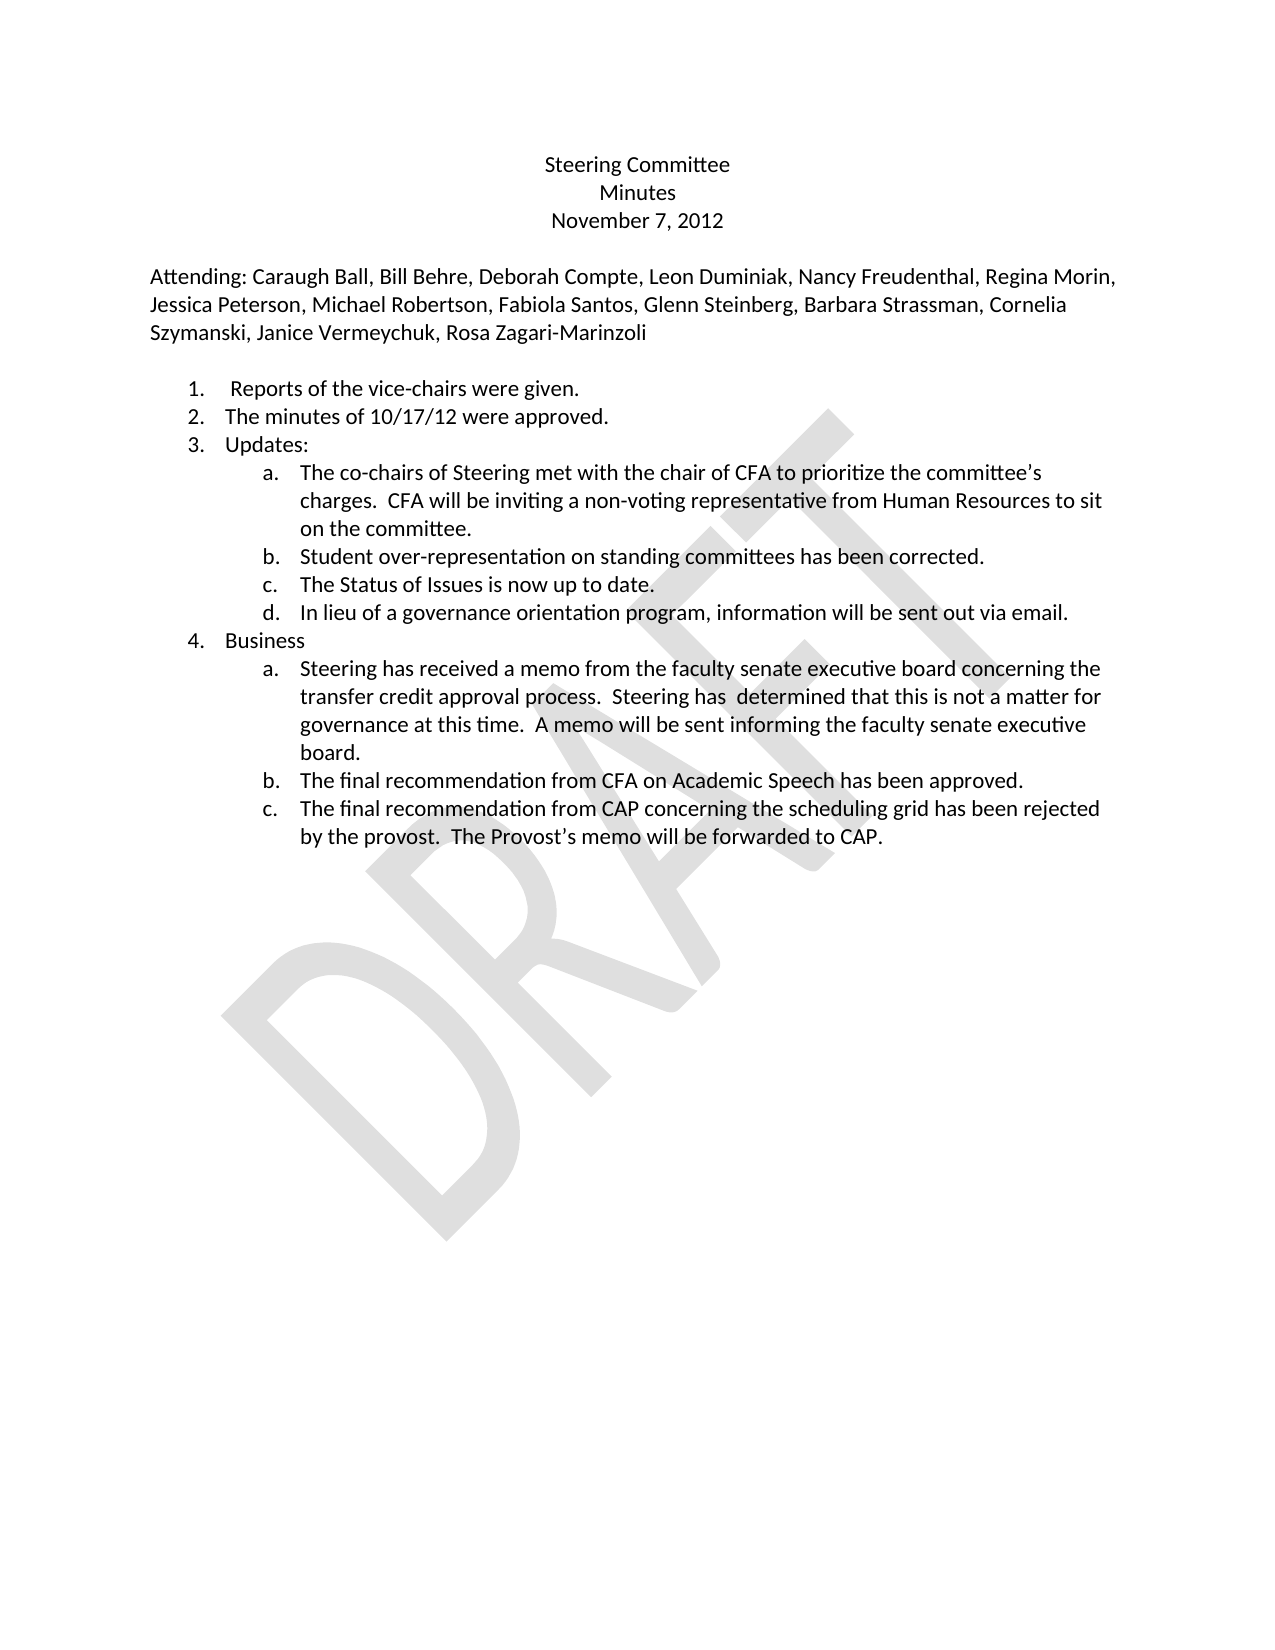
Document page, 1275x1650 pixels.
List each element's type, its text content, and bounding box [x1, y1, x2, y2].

text November 7, 2012 [150, 206, 1125, 234]
list The minutes of 10/17/12 were approved. [187, 402, 1125, 430]
list In lieu of a governance orientation program, information will be sent out via email. [262, 598, 1125, 626]
text Attending: Caraugh Ball, Bill Behre, Deborah Compte, Leon Duminiak, Nancy Freudenthal, Regina Morin, Jessica Peterson, Michael Robertson, Fabiola Santos, Glenn Steinberg, Barbara Strassman, Cornelia Szymanski, Janice Vermeychuk, Rosa Zagari-Marinzoli [150, 262, 1125, 346]
list The co-chairs of Steering met with the chair of CFA to prioritize the committee’s charges. CFA will be inviting a non-voting representative from Human Resources to sit on the committee. [262, 458, 1125, 542]
list Updates: [187, 430, 1125, 458]
list The final recommendation from CFA on Academic Speech has been approved. [262, 766, 1125, 794]
list The Status of Issues is now up to date. [262, 570, 1125, 598]
text Minutes [150, 178, 1125, 206]
list Steering has received a memo from the faculty senate executive board concerning the transfer credit approval process. Steering has determined that this is not a matter for governance at this time. A memo will be sent informing the faculty senate executive board. [262, 654, 1125, 766]
list Reports of the vice-chairs were given. [187, 374, 1125, 402]
list The final recommendation from CAP concerning the scheduling grid has been rejected by the provost. The Provost’s memo will be forwarded to CAP. [262, 794, 1125, 851]
text Steering Committee [150, 150, 1125, 178]
list Business [187, 626, 1125, 654]
list Student over-representation on standing committees has been corrected. [262, 542, 1125, 570]
